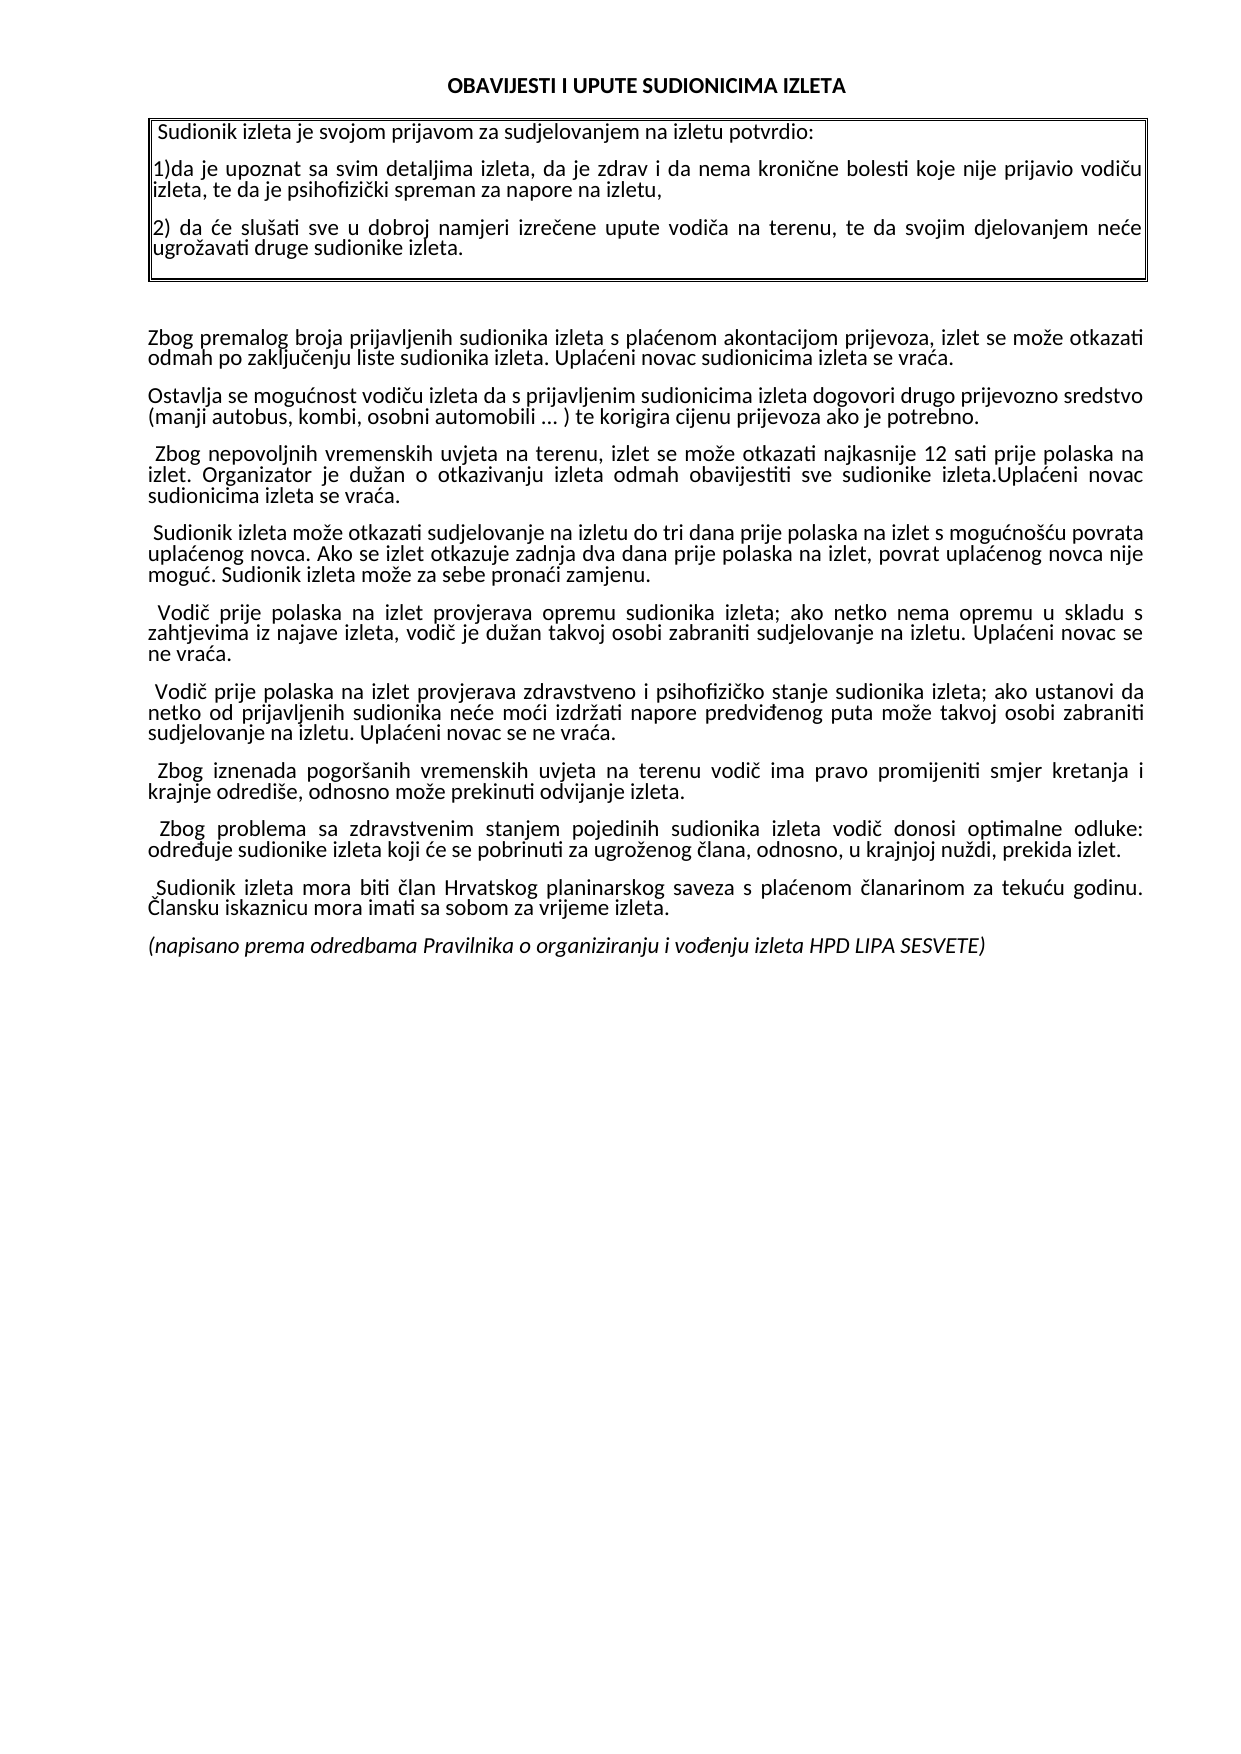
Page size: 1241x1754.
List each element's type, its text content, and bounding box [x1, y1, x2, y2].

table_header Sudionik izleta je svojom prijavom za sudjelovanjem na izletu potvrdio: 1)da je upoznat sa svim detaljima izleta, da je zdrav i da nema kronične bolesti koje nije prijavio vodiču izleta, te da je psihofizički spreman za napore na izletu, 2) da će slušati sve u dobroj namjeri izrečene upute vodiča na terenu, te da svojim djelovanjem neće ugrožavati druge sudionike izleta. [152, 121, 1145, 278]
text Zbog problema sa zdravstvenim stanjem pojedinih sudionika izleta vodič donosi optimalne odluke: određuje sudionike izleta koji će se pobrinuti za ugroženog člana, odnosno, u krajnjoj nuždi, prekida izlet. [148, 820, 1146, 862]
text Zbog iznenada pogoršanih vremenskih uvjeta na terenu vodič ima pravo promijeniti smjer kretanja i krajnje odrediše, odnosno može prekinuti odvijanje izleta. [148, 762, 1146, 803]
text Ostavlja se mogućnost vodiču izleta da s prijavljenim sudionicima izleta dogovori drugo prijevozno sredstvo (manji autobus, kombi, osobni automobili ... ) te korigira cijenu prijevoza ako je potrebno. [148, 387, 1146, 428]
text Sudionik izleta mora biti član Hrvatskog planinarskog saveza s plaćenom članarinom za tekuću godinu. Člansku iskaznicu mora imati sa sobom za vrijeme izleta. [148, 878, 1146, 920]
text Vodič prije polaska na izlet provjerava opremu sudionika izleta; ako netko nema opremu u skladu s zahtjevima iz najave izleta, vodič je dužan takvoj osobi zabraniti sudjelovanje na izletu. Uplaćeni novac se ne vraća. [148, 603, 1146, 666]
text Sudionik izleta može otkazati sudjelovanje na izletu do tri dana prije polaska na izlet s mogućnošću povrata uplaćenog novca. Ako se izlet otkazuje zadnja dva dana prije polaska na izlet, povrat uplaćenog novca nije moguć. Sudionik izleta može za sebe pronaći zamjenu. [148, 524, 1146, 587]
text OBAVIJESTI I UPUTE SUDIONICIMA IZLETA [148, 71, 1146, 99]
text Zbog nepovoljnih vremenskih uvjeta na terenu, izlet se može otkazati najkasnije 12 sati prije polaska na izlet. Organizator je dužan o otkazivanju izleta odmah obavijestiti sve sudionike izleta.Uplaćeni novac sudionicima izleta se vraća. [148, 445, 1146, 507]
text Zbog premalog broja prijavljenih sudionika izleta s plaćenom akontacijom prijevoza, izlet se može otkazati odmah po zaključenju liste sudionika izleta. Uplaćeni novac sudionicima izleta se vraća. [148, 328, 1146, 370]
text Vodič prije polaska na izlet provjerava zdravstveno i psihofizičko stanje sudionika izleta; ako ustanovi da netko od prijavljenih sudionika neće moći izdržati napore predviđenog puta može takvoj osobi zabraniti sudjelovanje na izletu. Uplaćeni novac se ne vraća. [148, 682, 1146, 745]
text (napisano prema odredbama Pravilnika o organiziranju i vođenju izleta HPD LIPA SESVETE) [148, 937, 1146, 957]
